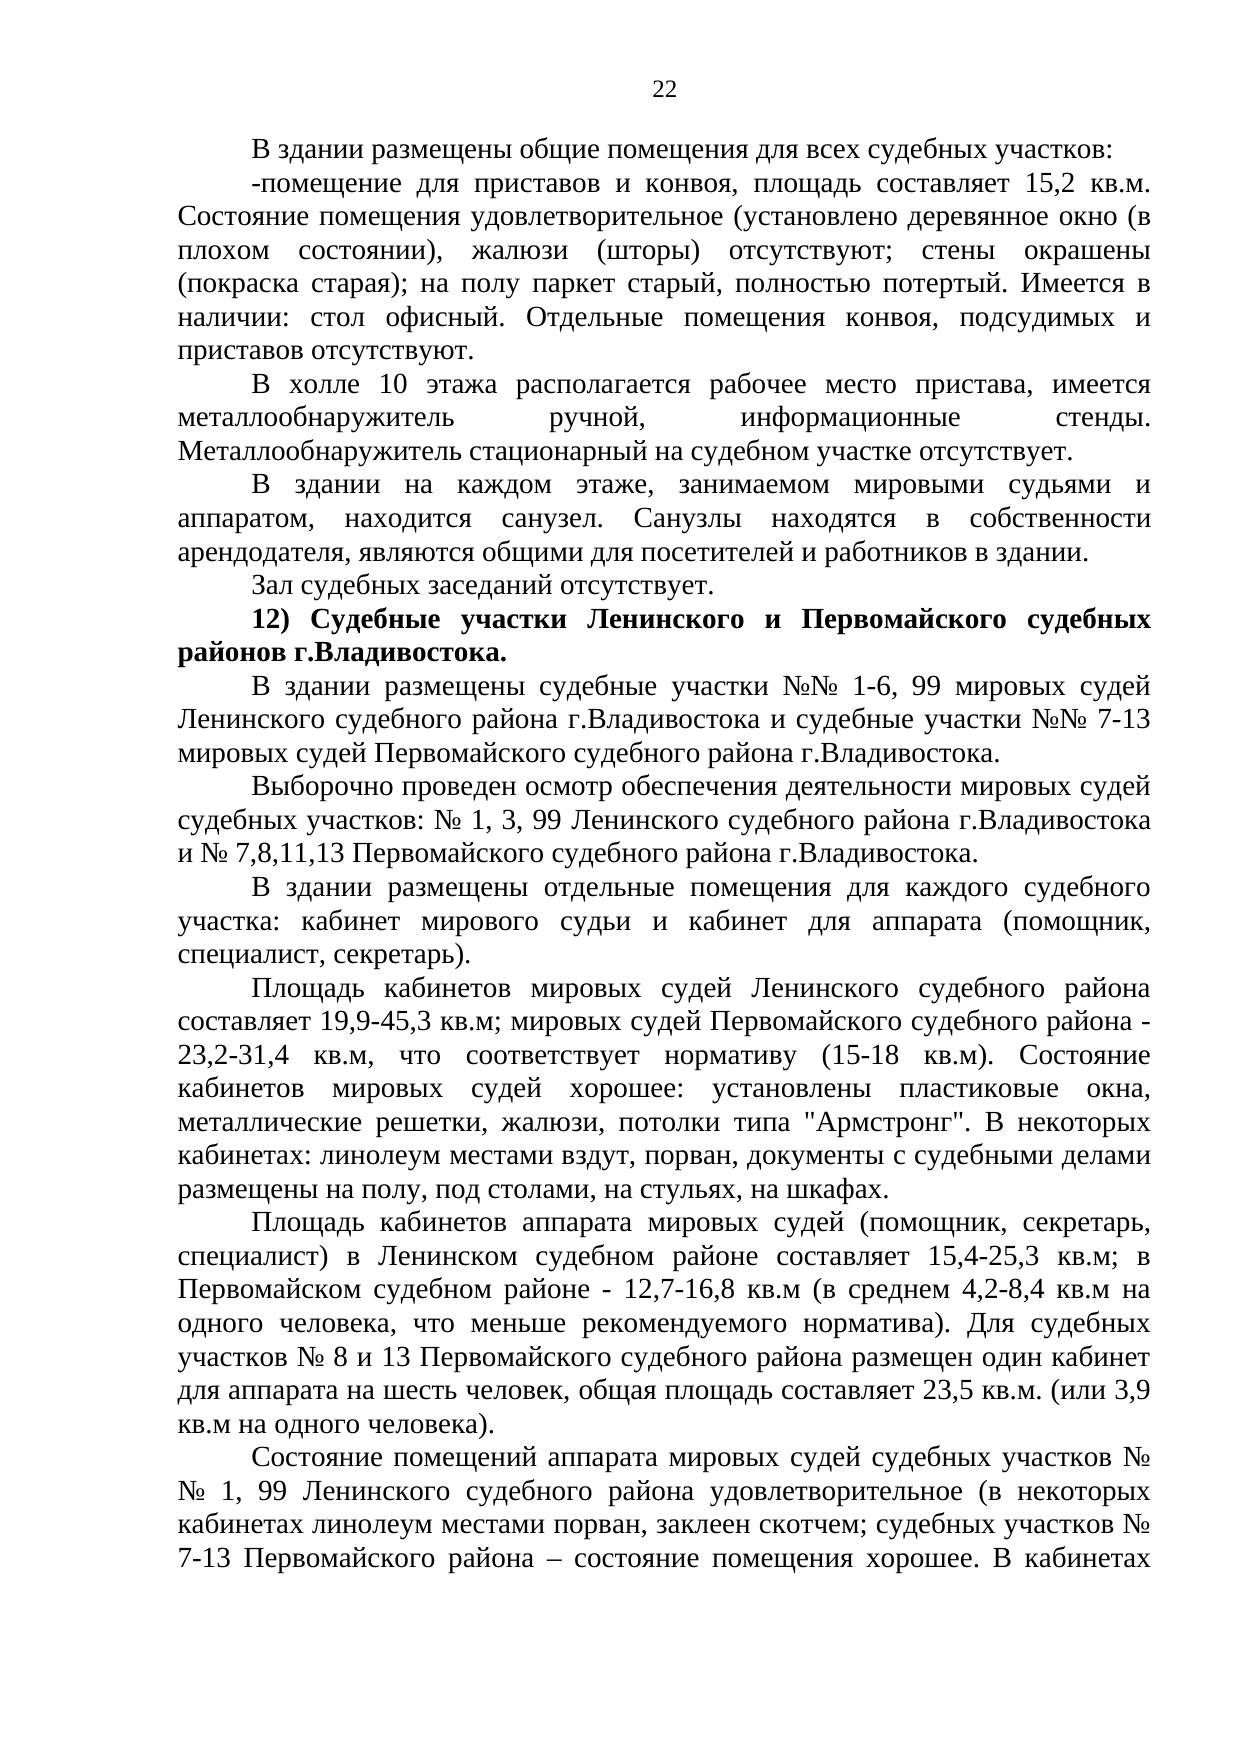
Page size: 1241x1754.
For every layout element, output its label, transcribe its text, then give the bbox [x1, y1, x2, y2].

text В здании размещены общие помещения для всех судебных участков: [177, 131, 1152, 165]
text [177, 1439, 1152, 1573]
text 12) Судебные участки Ленинского и Первомайского судебных районов г.Владивостока. [177, 601, 1152, 668]
text Выборочно проведен осмотр обеспечения деятельности мировых судей судебных участков: № 1, 3, 99 Ленинского судебного района г.Владивостока и № 7,8,11,13 Первомайского судебного района г.Владивостока. [177, 768, 1152, 869]
text Площадь кабинетов мировых судей Ленинского судебного района составляет 19,9-45,3 кв.м; мировых судей Первомайского судебного района - 23,2-31,4 кв.м, что соответствует нормативу (15-18 кв.м). Состояние кабинетов мировых судей хорошее: установлены пластиковые окна, металлические решетки, жалюзи, потолки типа "Армстронг". В некоторых кабинетах: линолеум местами вздут, порван, документы с судебными делами размещены на полу, под столами, на стульях, на шкафах. [177, 970, 1152, 1204]
text В холле 10 этажа располагается рабочее место пристава, имеется металлообнаружитель ручной, информационные стенды. Металлообнаружитель стационарный на судебном участке отсутствует. [177, 366, 1152, 467]
text В здании размещены отдельные помещения для каждого судебного участка: кабинет мирового судьи и кабинет для аппарата (помощник, специалист, секретарь). [177, 869, 1152, 970]
text Зал судебных заседаний отсутствует. [177, 567, 1152, 601]
text В здании размещены судебные участки №№ 1-6, 99 мировых судей Ленинского судебного района г.Владивостока и судебные участки №№ 7-13 мировых судей Первомайского судебного района г.Владивостока. [177, 668, 1152, 768]
text -помещение для приставов и конвоя, площадь составляет 15,2 кв.м. Состояние помещения удовлетворительное (установлено деревянное окно (в плохом состоянии), жалюзи (шторы) отсутствуют; стены окрашены (покраска старая); на полу паркет старый, полностью потертый. Имеется в наличии: стол офисный. Отдельные помещения конвоя, подсудимых и приставов отсутствуют. [177, 165, 1152, 366]
text Площадь кабинетов аппарата мировых судей (помощник, секретарь, специалист) в Ленинском судебном районе составляет 15,4-25,3 кв.м; в Первомайском судебном районе - 12,7-16,8 кв.м (в среднем 4,2-8,4 кв.м на одного человека, что меньше рекомендуемого норматива). Для судебных участков № 8 и 13 Первомайского судебного района размещен один кабинет для аппарата на шесть человек, общая площадь составляет 23,5 кв.м. (или 3,9 кв.м на одного человека). [177, 1204, 1152, 1439]
text В здании на каждом этаже, занимаемом мировыми судьями и аппаратом, находится санузел. Санузлы находятся в собственности арендодателя, являются общими для посетителей и работников в здании. [177, 467, 1152, 567]
